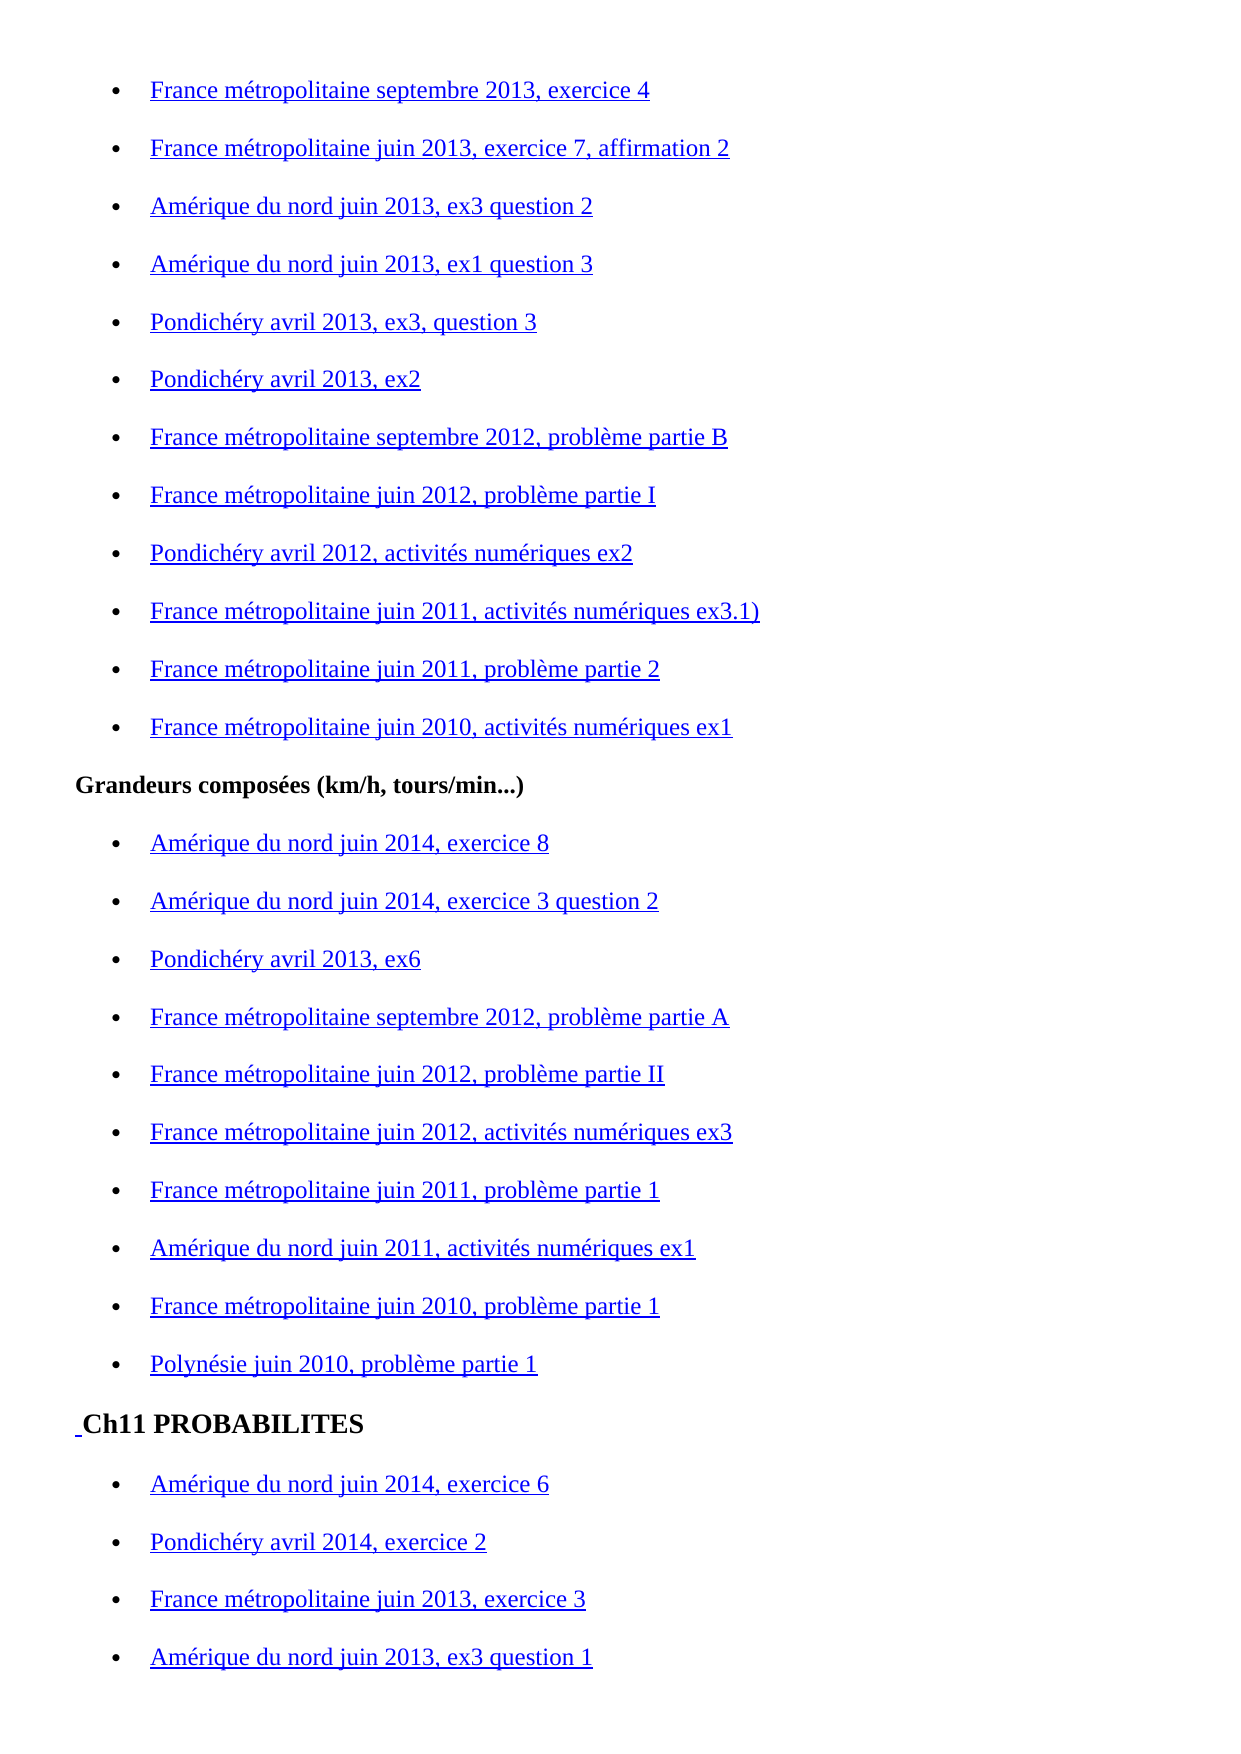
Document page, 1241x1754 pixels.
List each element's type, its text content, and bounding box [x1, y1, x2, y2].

list France métropolitaine juin 2011, activités numériques ex3.1) [112, 596, 1165, 625]
list France métropolitaine juin 2011, problème partie 1 [112, 1175, 1165, 1204]
list France métropolitaine juin 2011, problème partie 2 [112, 654, 1165, 683]
list France métropolitaine juin 2012, problème partie II [112, 1059, 1165, 1088]
list France métropolitaine juin 2013, exercice 7, affirmation 2 [112, 133, 1165, 162]
list France métropolitaine septembre 2012, problème partie A [112, 1002, 1165, 1030]
list Pondichéry avril 2012, activités numériques ex2 [112, 538, 1165, 567]
list France métropolitaine juin 2010, problème partie 1 [112, 1291, 1165, 1320]
list Amérique du nord juin 2013, ex3 question 1 [112, 1642, 1165, 1671]
list France métropolitaine juin 2012, problème partie I [112, 480, 1165, 509]
list Pondichéry avril 2014, exercice 2 [112, 1527, 1165, 1555]
list France métropolitaine septembre 2012, problème partie B [112, 422, 1165, 451]
list France métropolitaine juin 2012, activités numériques ex3 [112, 1117, 1165, 1146]
list Amérique du nord juin 2011, activités numériques ex1 [112, 1233, 1165, 1262]
list Amérique du nord juin 2014, exercice 3 question 2 [112, 886, 1165, 914]
list Pondichéry avril 2013, ex2 [112, 364, 1165, 393]
list Amérique du nord juin 2013, ex1 question 3 [112, 249, 1165, 277]
text Grandeurs composées (km/h, tours/min...) [75, 770, 1165, 799]
text Ch11 PROBABILITES [75, 1407, 1165, 1439]
list France métropolitaine septembre 2013, exercice 4 [112, 75, 1165, 104]
list Polynésie juin 2010, problème partie 1 [112, 1349, 1165, 1378]
list Amérique du nord juin 2014, exercice 6 [112, 1469, 1165, 1497]
list Pondichéry avril 2013, ex6 [112, 944, 1165, 972]
list Pondichéry avril 2013, ex3, question 3 [112, 307, 1165, 335]
list France métropolitaine juin 2010, activités numériques ex1 [112, 712, 1165, 741]
list Amérique du nord juin 2013, ex3 question 2 [112, 191, 1165, 219]
list Amérique du nord juin 2014, exercice 8 [112, 828, 1165, 857]
list France métropolitaine juin 2013, exercice 3 [112, 1584, 1165, 1613]
